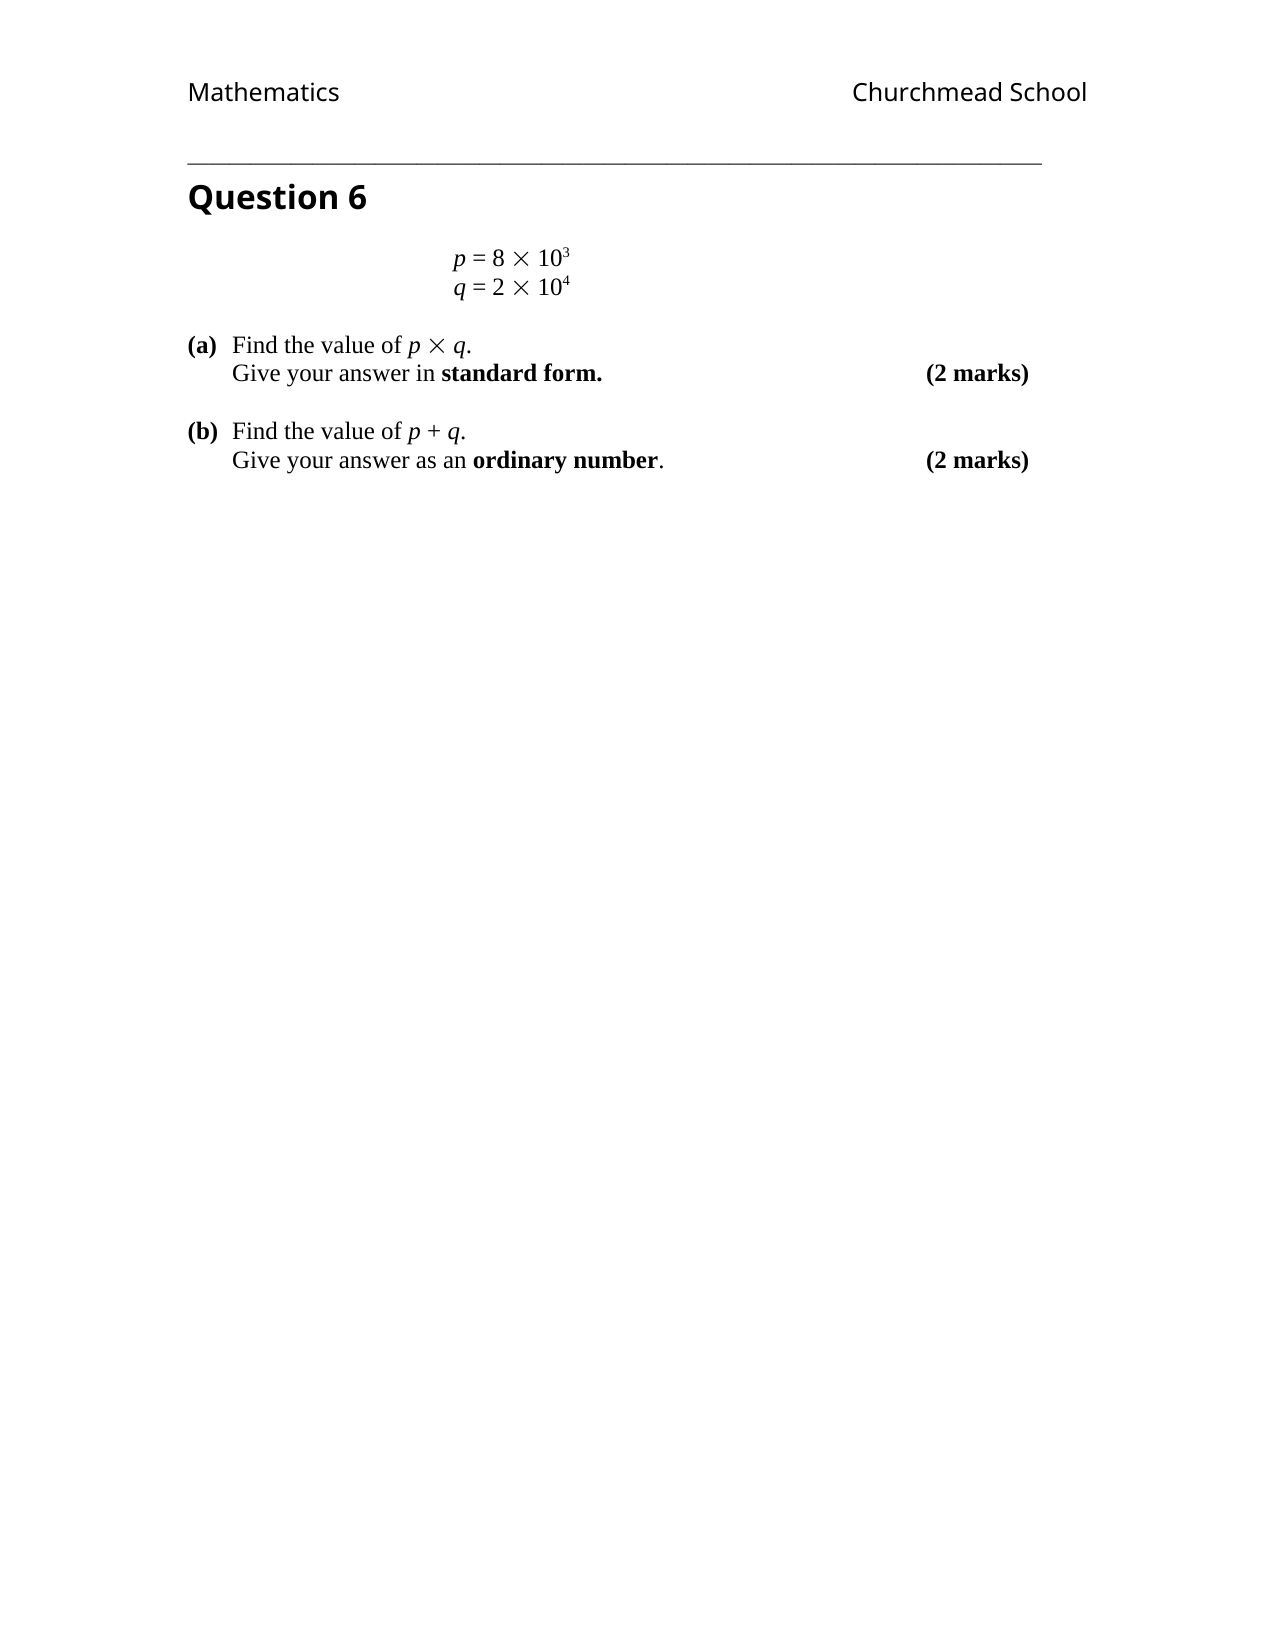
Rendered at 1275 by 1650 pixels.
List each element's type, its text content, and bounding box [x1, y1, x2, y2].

text q = 2  104 [187, 272, 1087, 301]
text p = 8  103 [187, 243, 1087, 272]
text ————————————————————————————————————————— [187, 150, 1087, 174]
text (b) Find the value of p + q. [187, 416, 1087, 445]
text Give your answer in standard form. (2 marks) [187, 358, 1087, 387]
text Give your answer as an ordinary number. (2 marks) [187, 445, 1087, 473]
subtitle Question 6 [187, 174, 1087, 219]
text (a) Find the value of p  q. [187, 330, 1087, 358]
